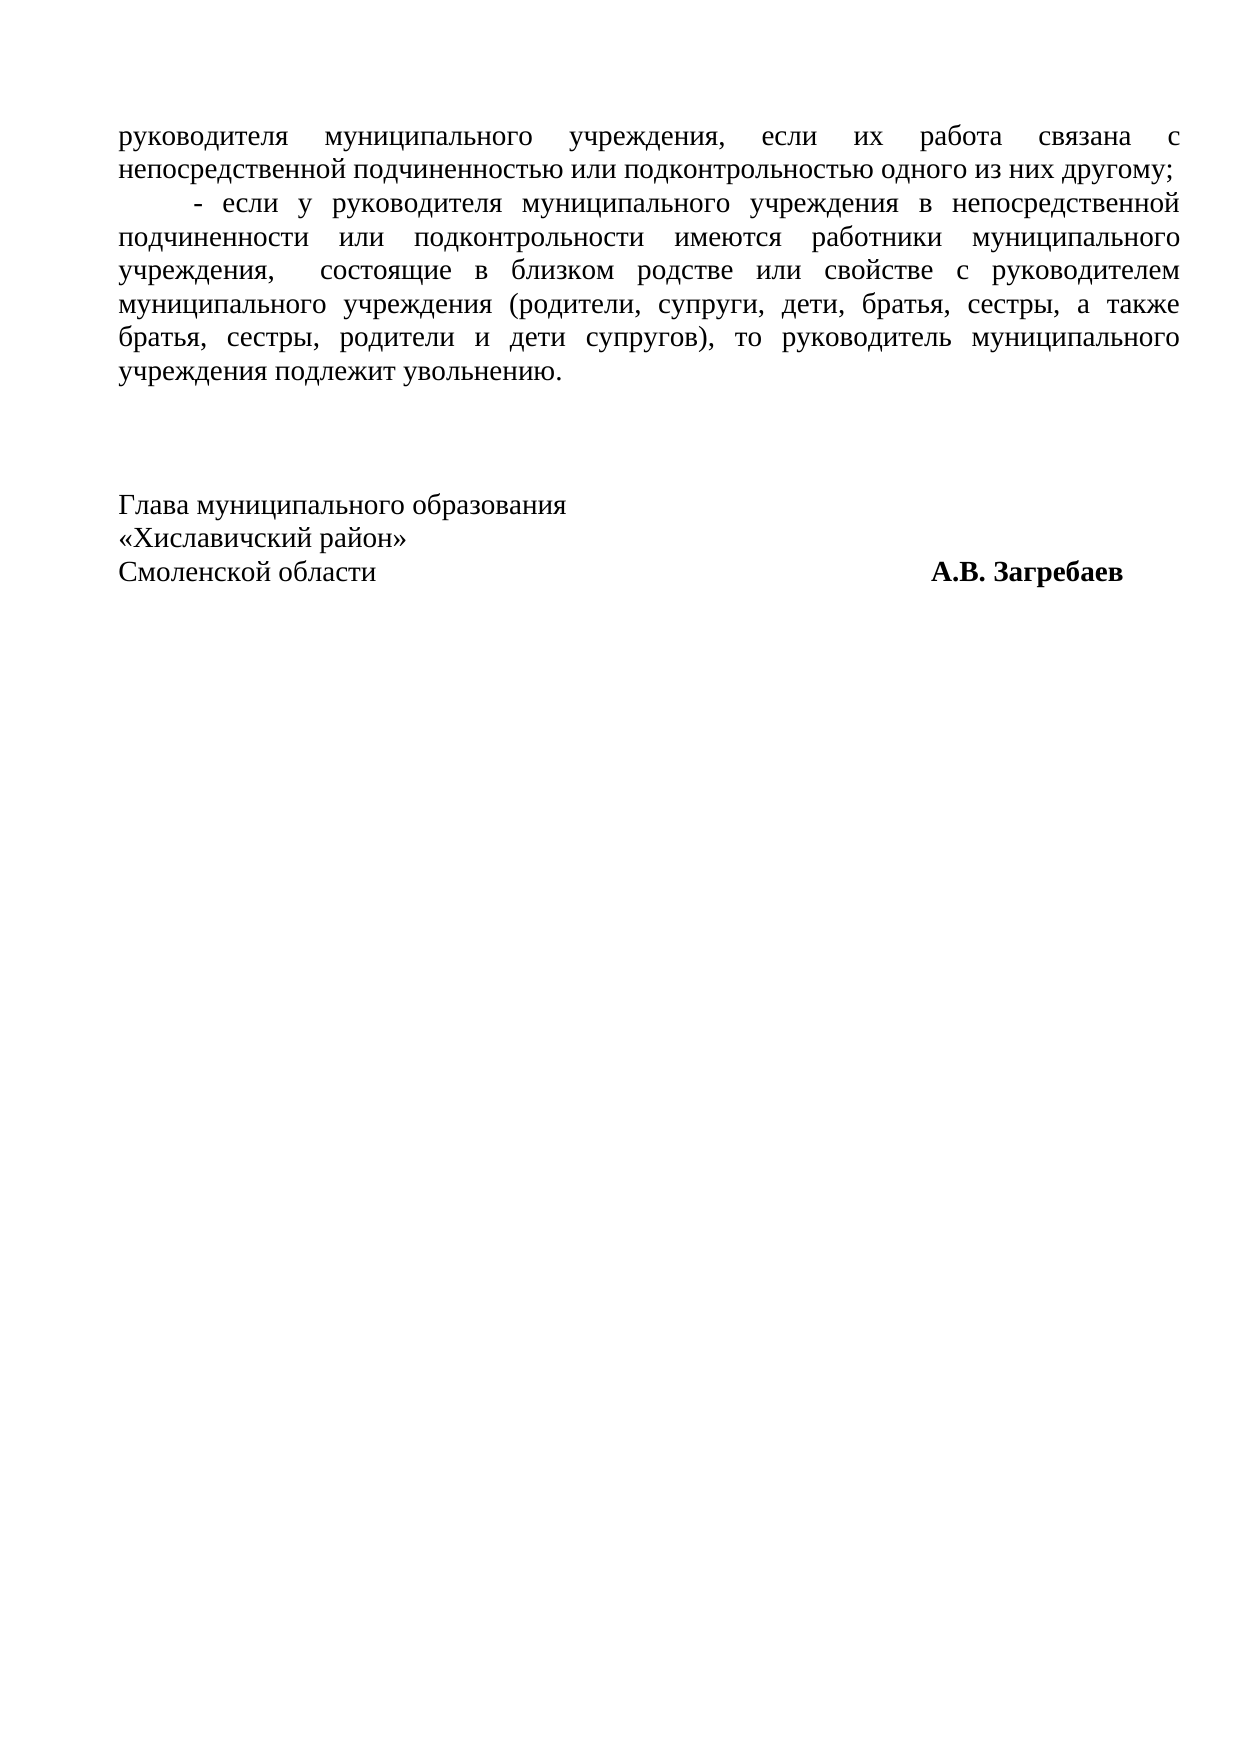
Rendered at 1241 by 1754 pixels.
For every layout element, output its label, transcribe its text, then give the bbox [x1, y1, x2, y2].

text «Хиславичский район» [118, 521, 1181, 554]
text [118, 118, 1181, 185]
text - если у руководителя муниципального учреждения в непосредственной подчиненности или подконтрольности имеются работники муниципального учреждения, состоящие в близком родстве или свойстве с руководителем муниципального учреждения (родители, супруги, дети, братья, сестры, а также братья, сестры, родители и дети супругов), то руководитель муниципального учреждения подлежит увольнению. [118, 185, 1181, 386]
text Глава муниципального образования [118, 487, 1181, 521]
text Смоленской области А.В. Загребаев [118, 554, 1181, 588]
